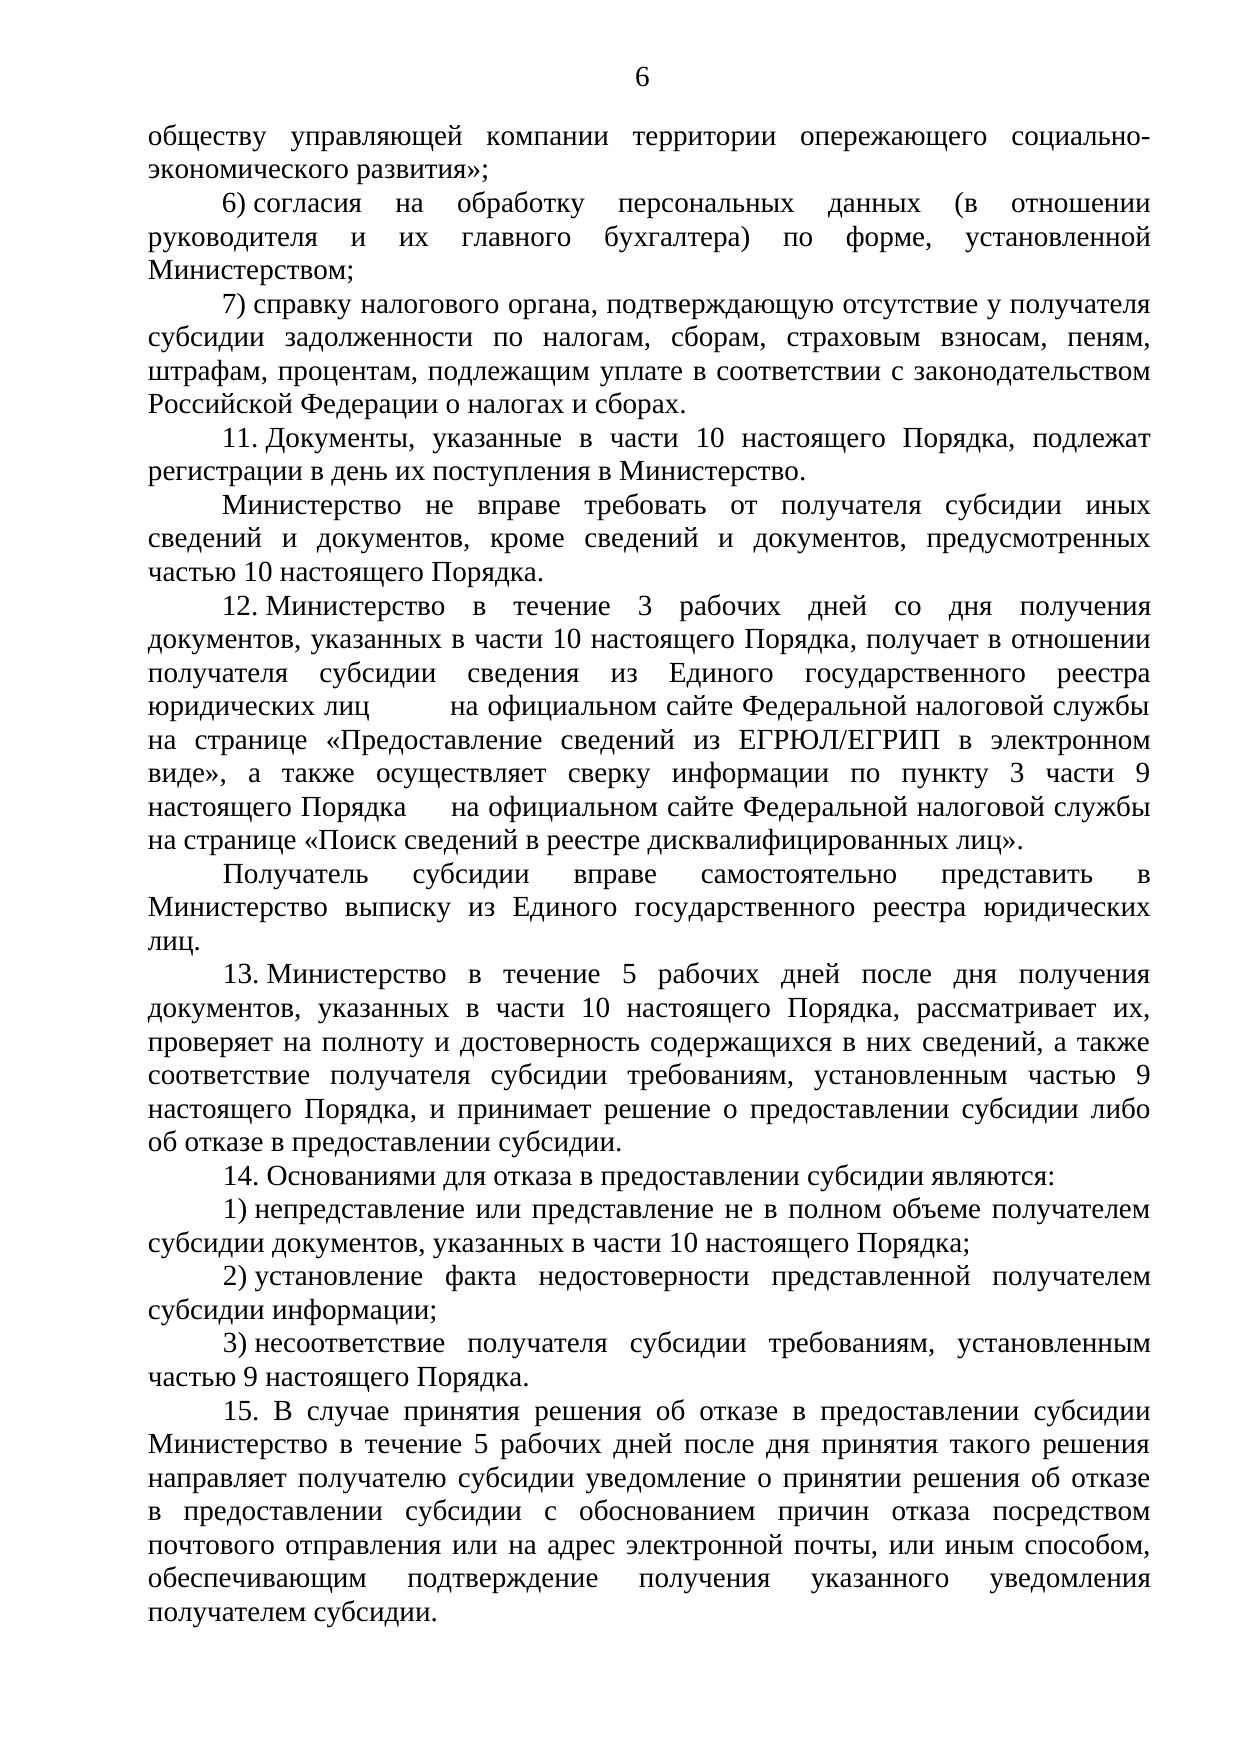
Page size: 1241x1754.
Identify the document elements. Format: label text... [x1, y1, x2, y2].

text Министерство не вправе требовать от получателя субсидии иных сведений и документов, кроме сведений и документов, предусмотренных частью 10 настоящего Порядка. [148, 487, 1152, 588]
text 1) непредставление или представление не в полном объеме получателем субсидии документов, указанных в части 10 настоящего Порядка; [148, 1191, 1152, 1258]
text 2) установление факта недостоверности представленной получателем субсидии информации; [148, 1258, 1152, 1326]
text Получатель субсидии вправе самостоятельно представить в Министерство выписку из Единого государственного реестра юридических лиц. [148, 856, 1152, 957]
text 11. Документы, указанные в части 10 настоящего Порядка, подлежат регистрации в день их поступления в Министерство. [148, 420, 1152, 487]
text 3) несоответствие получателя субсидии требованиям, установленным частью 9 настоящего Порядка. [148, 1326, 1152, 1393]
text 6) согласия на обработку персональных данных (в отношении руководителя и их главного бухгалтера) по форме, установленной Министерством; [148, 185, 1152, 286]
text 12. Министерство в течение 3 рабочих дней со дня получения документов, указанных в части 10 настоящего Порядка, получает в отношении получателя субсидии сведения из Единого государственного реестра юридических лиц на официальном сайте Федеральной налоговой службы на странице «Предоставление сведений из ЕГРЮЛ/ЕГРИП в электронном виде», а также осуществляет сверку информации по пункту 3 части 9 настоящего Порядка на официальном сайте Федеральной налоговой службы на странице «Поиск сведений в реестре дисквалифицированных лиц». [148, 588, 1152, 856]
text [148, 118, 1152, 185]
text 15. В случае принятия решения об отказе в предоставлении субсидии Министерство в течение 5 рабочих дней после дня принятия такого решения направляет получателю субсидии уведомление о принятии решения об отказе в предоставлении субсидии с обоснованием причин отказа посредством почтового отправления или на адрес электронной почты, или иным способом, обеспечивающим подтверждение получения указанного уведомления получателем субсидии. [148, 1393, 1152, 1627]
text 14. Основаниями для отказа в предоставлении субсидии являются: [148, 1158, 1152, 1191]
text 7) справку налогового органа, подтверждающую отсутствие у получателя субсидии задолженности по налогам, сборам, страховым взносам, пеням, штрафам, процентам, подлежащим уплате в соответствии с законодательством Российской Федерации о налогах и сборах. [148, 286, 1152, 420]
text 13. Министерство в течение 5 рабочих дней после дня получения документов, указанных в части 10 настоящего Порядка, рассматривает их, проверяет на полноту и достоверность содержащихся в них сведений, а также соответствие получателя субсидии требованиям, установленным частью 9 настоящего Порядка, и принимает решение о предоставлении субсидии либо об отказе в предоставлении субсидии. [148, 957, 1152, 1158]
